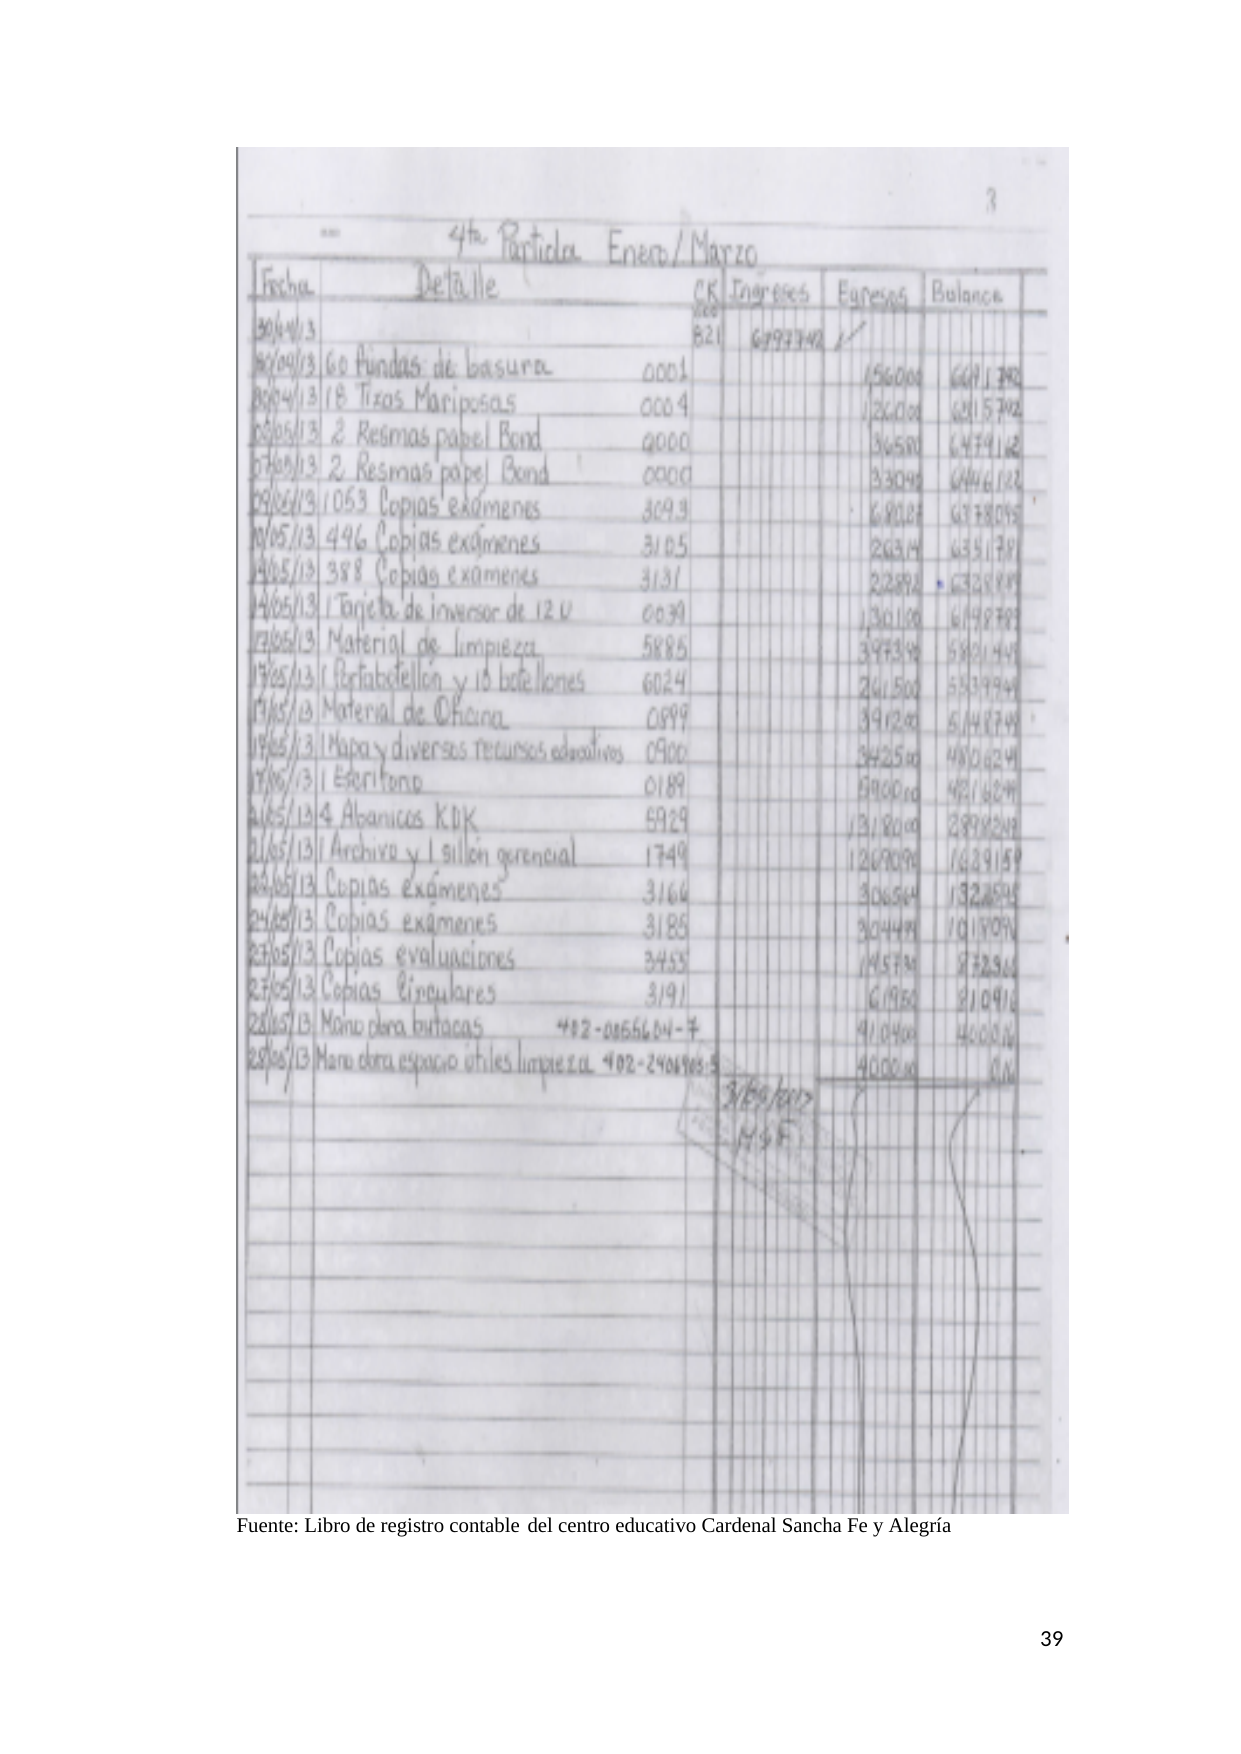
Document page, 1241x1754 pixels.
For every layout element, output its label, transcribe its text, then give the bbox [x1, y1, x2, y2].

picture [236, 147, 1069, 1514]
text Fuente: Libro de registro contable del centro educativo Cardenal Sancha Fe y Alegría [236, 1514, 1063, 1537]
